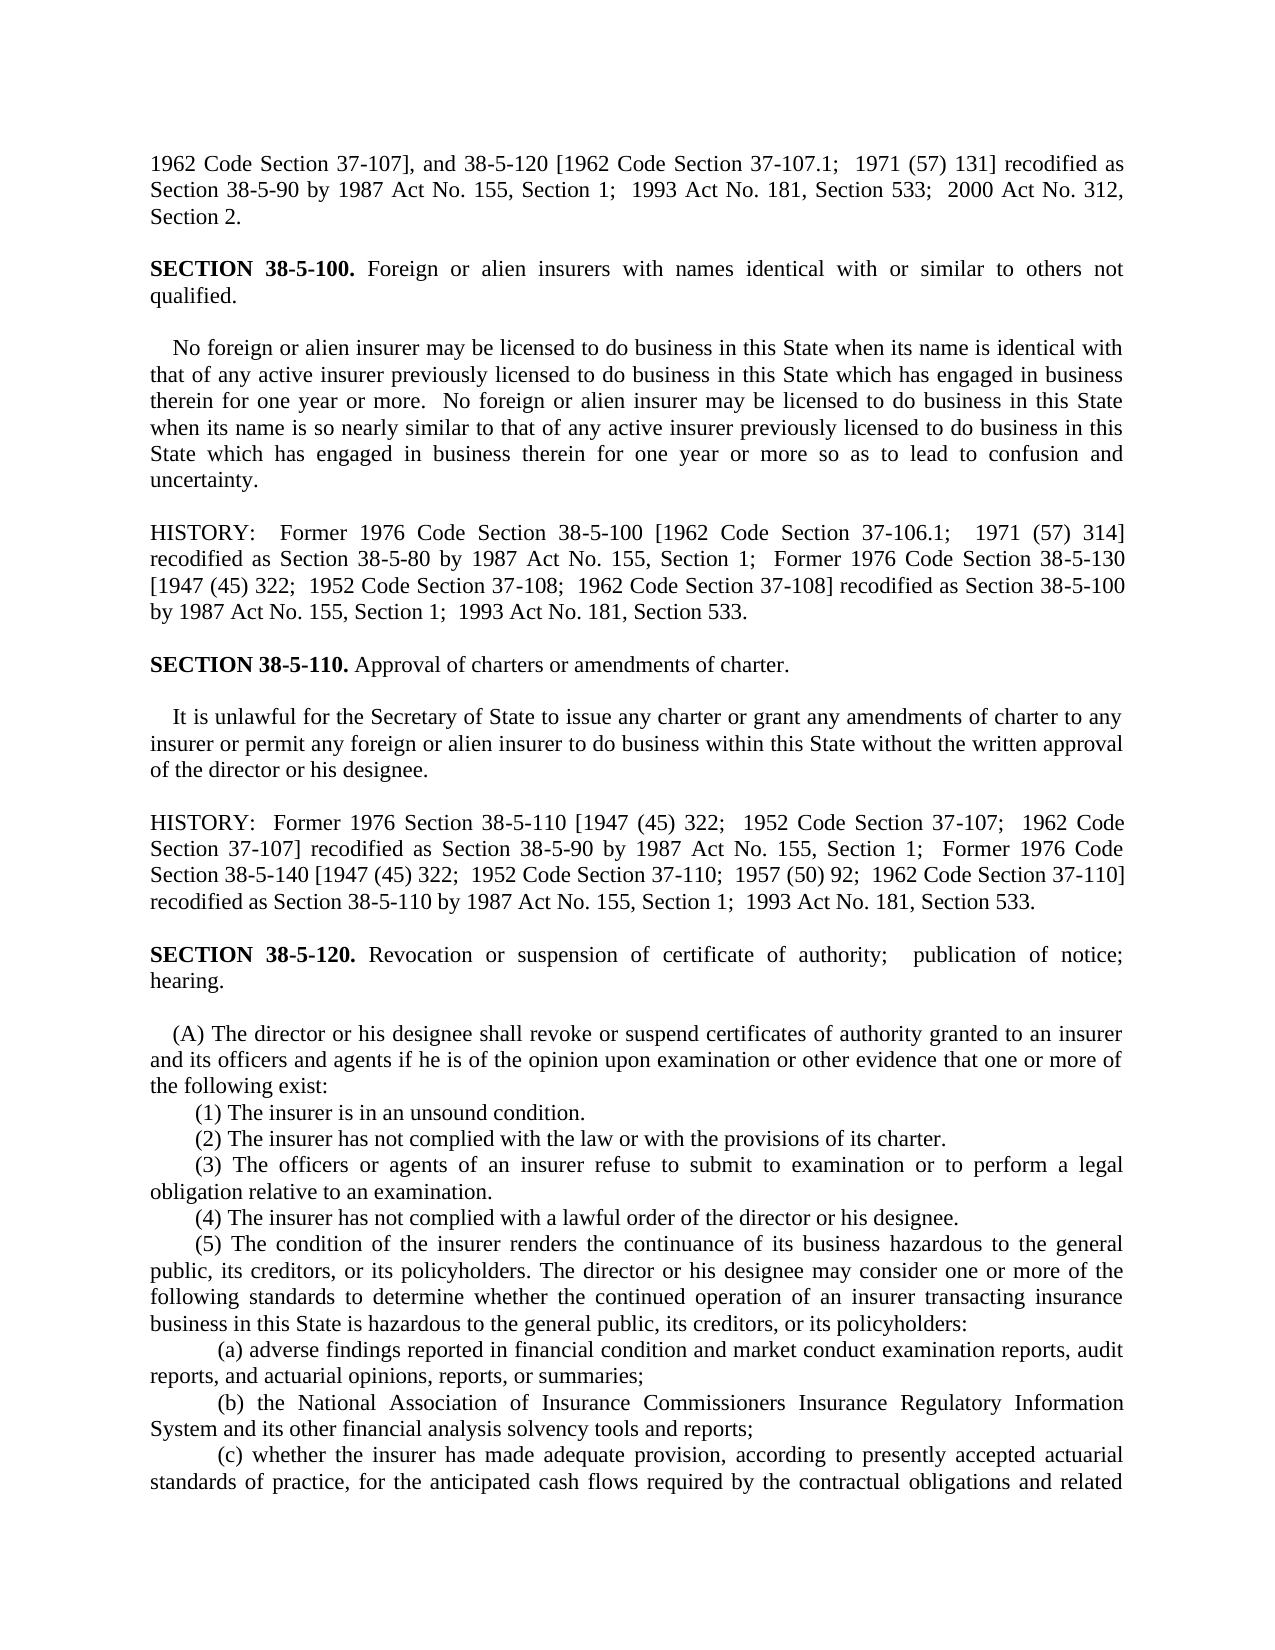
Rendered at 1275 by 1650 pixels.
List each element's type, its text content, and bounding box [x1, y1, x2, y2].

text SECTION 38-5-120. Revocation or suspension of certificate of authority; publication of notice; hearing. [150, 941, 1125, 993]
text SECTION 38-5-100. Foreign or alien insurers with names identical with or similar to others not qualified. [150, 255, 1125, 308]
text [150, 150, 1125, 229]
text No foreign or alien insurer may be licensed to do business in this State when its name is identical with that of any active insurer previously licensed to do business in this State which has engaged in business therein for one year or more. No foreign or alien insurer may be licensed to do business in this State when its name is so nearly similar to that of any active insurer previously licensed to do business in this State which has engaged in business therein for one year or more so as to lead to confusion and uncertainty. [150, 334, 1125, 493]
text (3) The officers or agents of an insurer refuse to submit to examination or to perform a legal obligation relative to an examination. [150, 1151, 1125, 1204]
text (a) adverse findings reported in financial condition and market conduct examination reports, audit reports, and actuarial opinions, reports, or summaries; [150, 1336, 1125, 1389]
text HISTORY: Former 1976 Code Section 38-5-100 [1962 Code Section 37-106.1; 1971 (57) 314] recodified as Section 38-5-80 by 1987 Act No. 155, Section 1; Former 1976 Code Section 38-5-130 [1947 (45) 322; 1952 Code Section 37-108; 1962 Code Section 37-108] recodified as Section 38-5-100 by 1987 Act No. 155, Section 1; 1993 Act No. 181, Section 533. [150, 519, 1125, 624]
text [150, 1441, 1125, 1494]
text (1) The insurer is in an unsound condition. [150, 1099, 1125, 1125]
text HISTORY: Former 1976 Section 38-5-110 [1947 (45) 322; 1952 Code Section 37-107; 1962 Code Section 37-107] recodified as Section 38-5-90 by 1987 Act No. 155, Section 1; Former 1976 Code Section 38-5-140 [1947 (45) 322; 1952 Code Section 37-110; 1957 (50) 92; 1962 Code Section 37-110] recodified as Section 38-5-110 by 1987 Act No. 155, Section 1; 1993 Act No. 181, Section 533. [150, 809, 1125, 914]
text SECTION 38-5-110. Approval of charters or amendments of charter. [150, 651, 1125, 677]
text (4) The insurer has not complied with a lawful order of the director or his designee. [150, 1204, 1125, 1231]
text It is unlawful for the Secretary of State to issue any charter or grant any amendments of charter to any insurer or permit any foreign or alien insurer to do business within this State without the written approval of the director or his designee. [150, 703, 1125, 782]
text (b) the National Association of Insurance Commissioners Insurance Regulatory Information System and its other financial analysis solvency tools and reports; [150, 1389, 1125, 1441]
text (2) The insurer has not complied with the law or with the provisions of its charter. [150, 1125, 1125, 1151]
text (5) The condition of the insurer renders the continuance of its business hazardous to the general public, its creditors, or its policyholders. The director or his designee may consider one or more of the following standards to determine whether the continued operation of an insurer transacting insurance business in this State is hazardous to the general public, its creditors, or its policyholders: [150, 1231, 1125, 1336]
text (A) The director or his designee shall revoke or suspend certificates of authority granted to an insurer and its officers and agents if he is of the opinion upon examination or other evidence that one or more of the following exist: [150, 1020, 1125, 1099]
